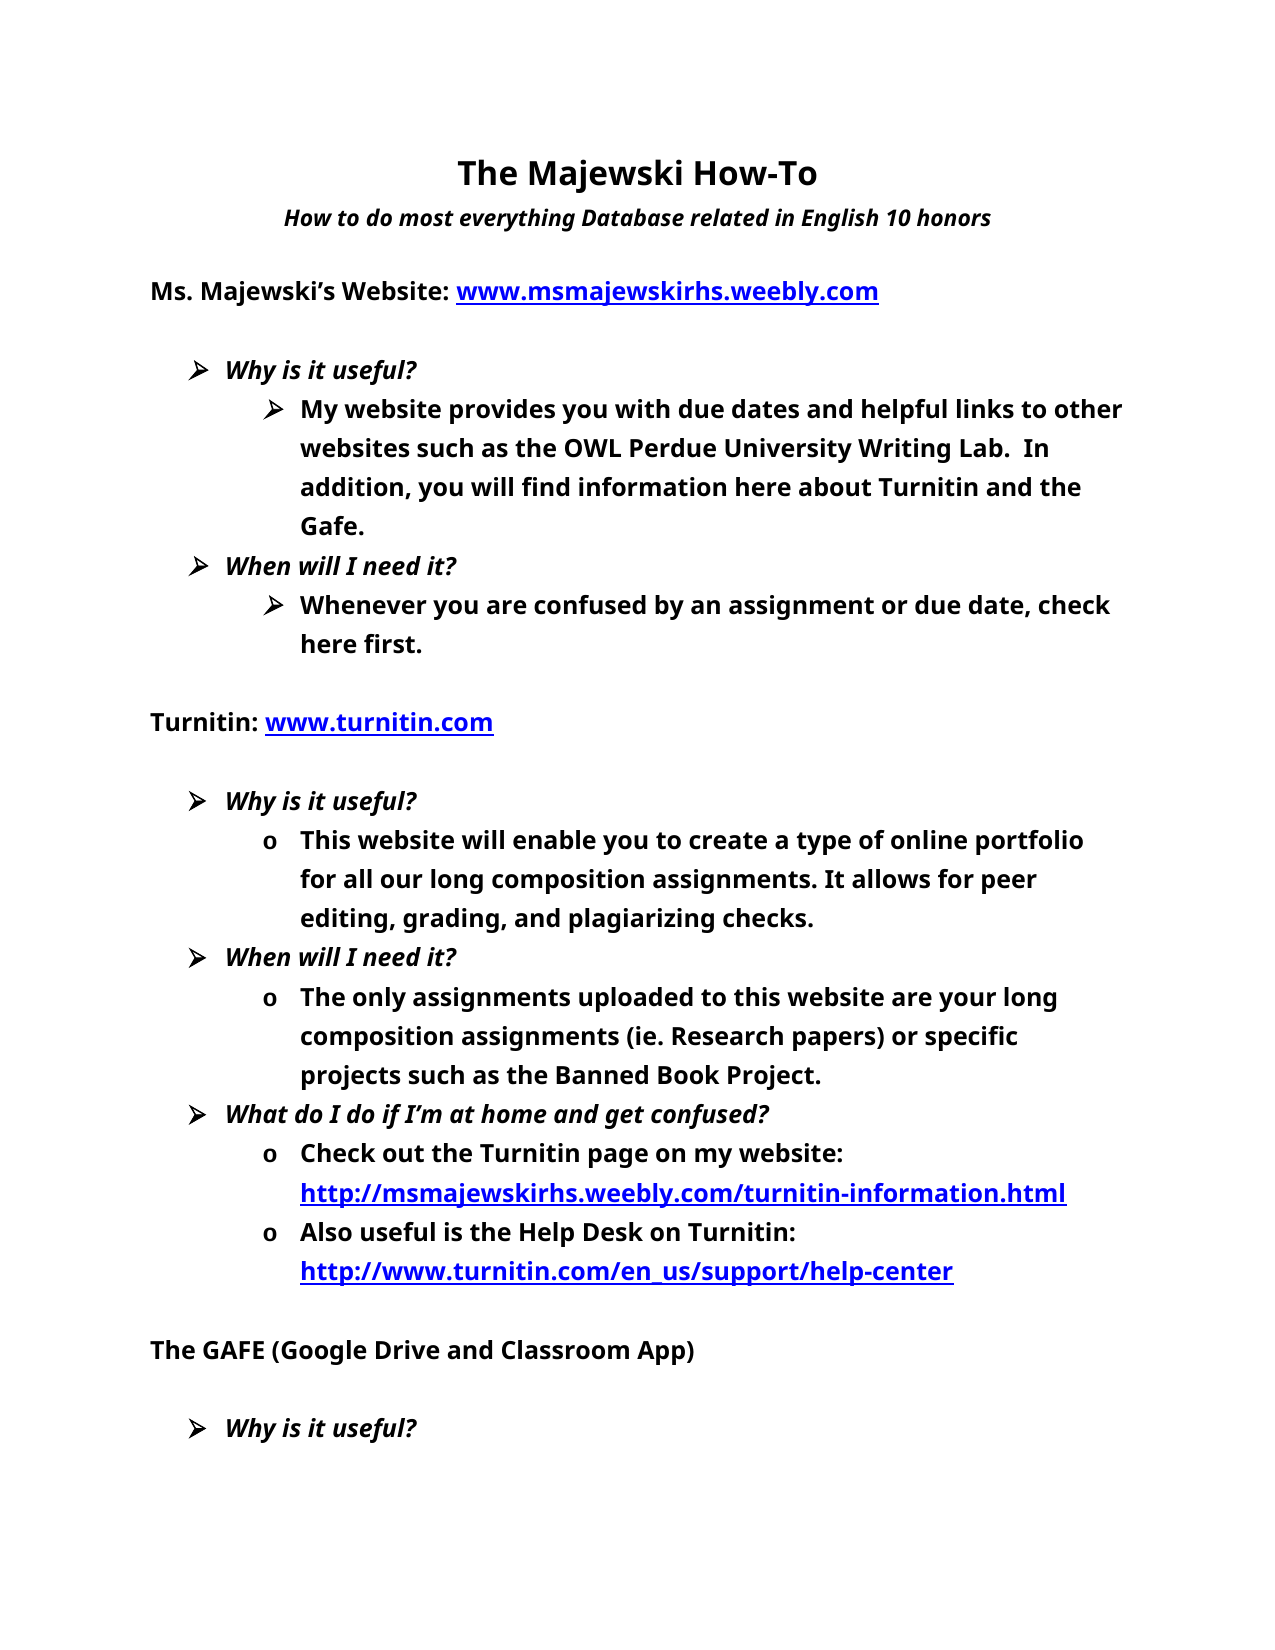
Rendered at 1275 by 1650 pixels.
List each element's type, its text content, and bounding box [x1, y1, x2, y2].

list When will I need it? [187, 940, 1125, 974]
text Turnitin: www.turnitin.com [150, 705, 1125, 739]
list The only assignments uploaded to this website are your long composition assignments (ie. Research papers) or specific projects such as the Banned Book Project. [262, 979, 1125, 1092]
list When will I need it? [187, 548, 1125, 582]
text The Majewski How-To [150, 150, 1125, 195]
text Ms. Majewski’s Website: www.msmajewskirhs.weebly.com [150, 274, 1125, 308]
list Whenever you are confused by an assignment or due date, check here first. [262, 587, 1125, 661]
list Check out the Turnitin page on my website: http://msmajewskirhs.weebly.com/turnitin-information.html [262, 1136, 1125, 1209]
list Also useful is the Help Desk on Turnitin: http://www.turnitin.com/en_us/support/help-center [262, 1215, 1125, 1288]
text How to do most everything Database related in English 10 honors [150, 202, 1125, 233]
list My website provides you with due dates and helpful links to other websites such as the OWL Perdue University Writing Lab. In addition, you will find information here about Turnitin and the Gafe. [262, 392, 1125, 543]
list Why is it useful? [187, 1411, 1125, 1445]
list Why is it useful? [187, 352, 1125, 386]
list This website will enable you to create a type of online portfolio for all our long composition assignments. It allows for peer editing, grading, and plagiarizing checks. [262, 822, 1125, 935]
list What do I do if I’m at home and get confused? [187, 1097, 1125, 1131]
text The GAFE (Google Drive and Classroom App) [150, 1332, 1125, 1366]
list Why is it useful? [187, 783, 1125, 817]
